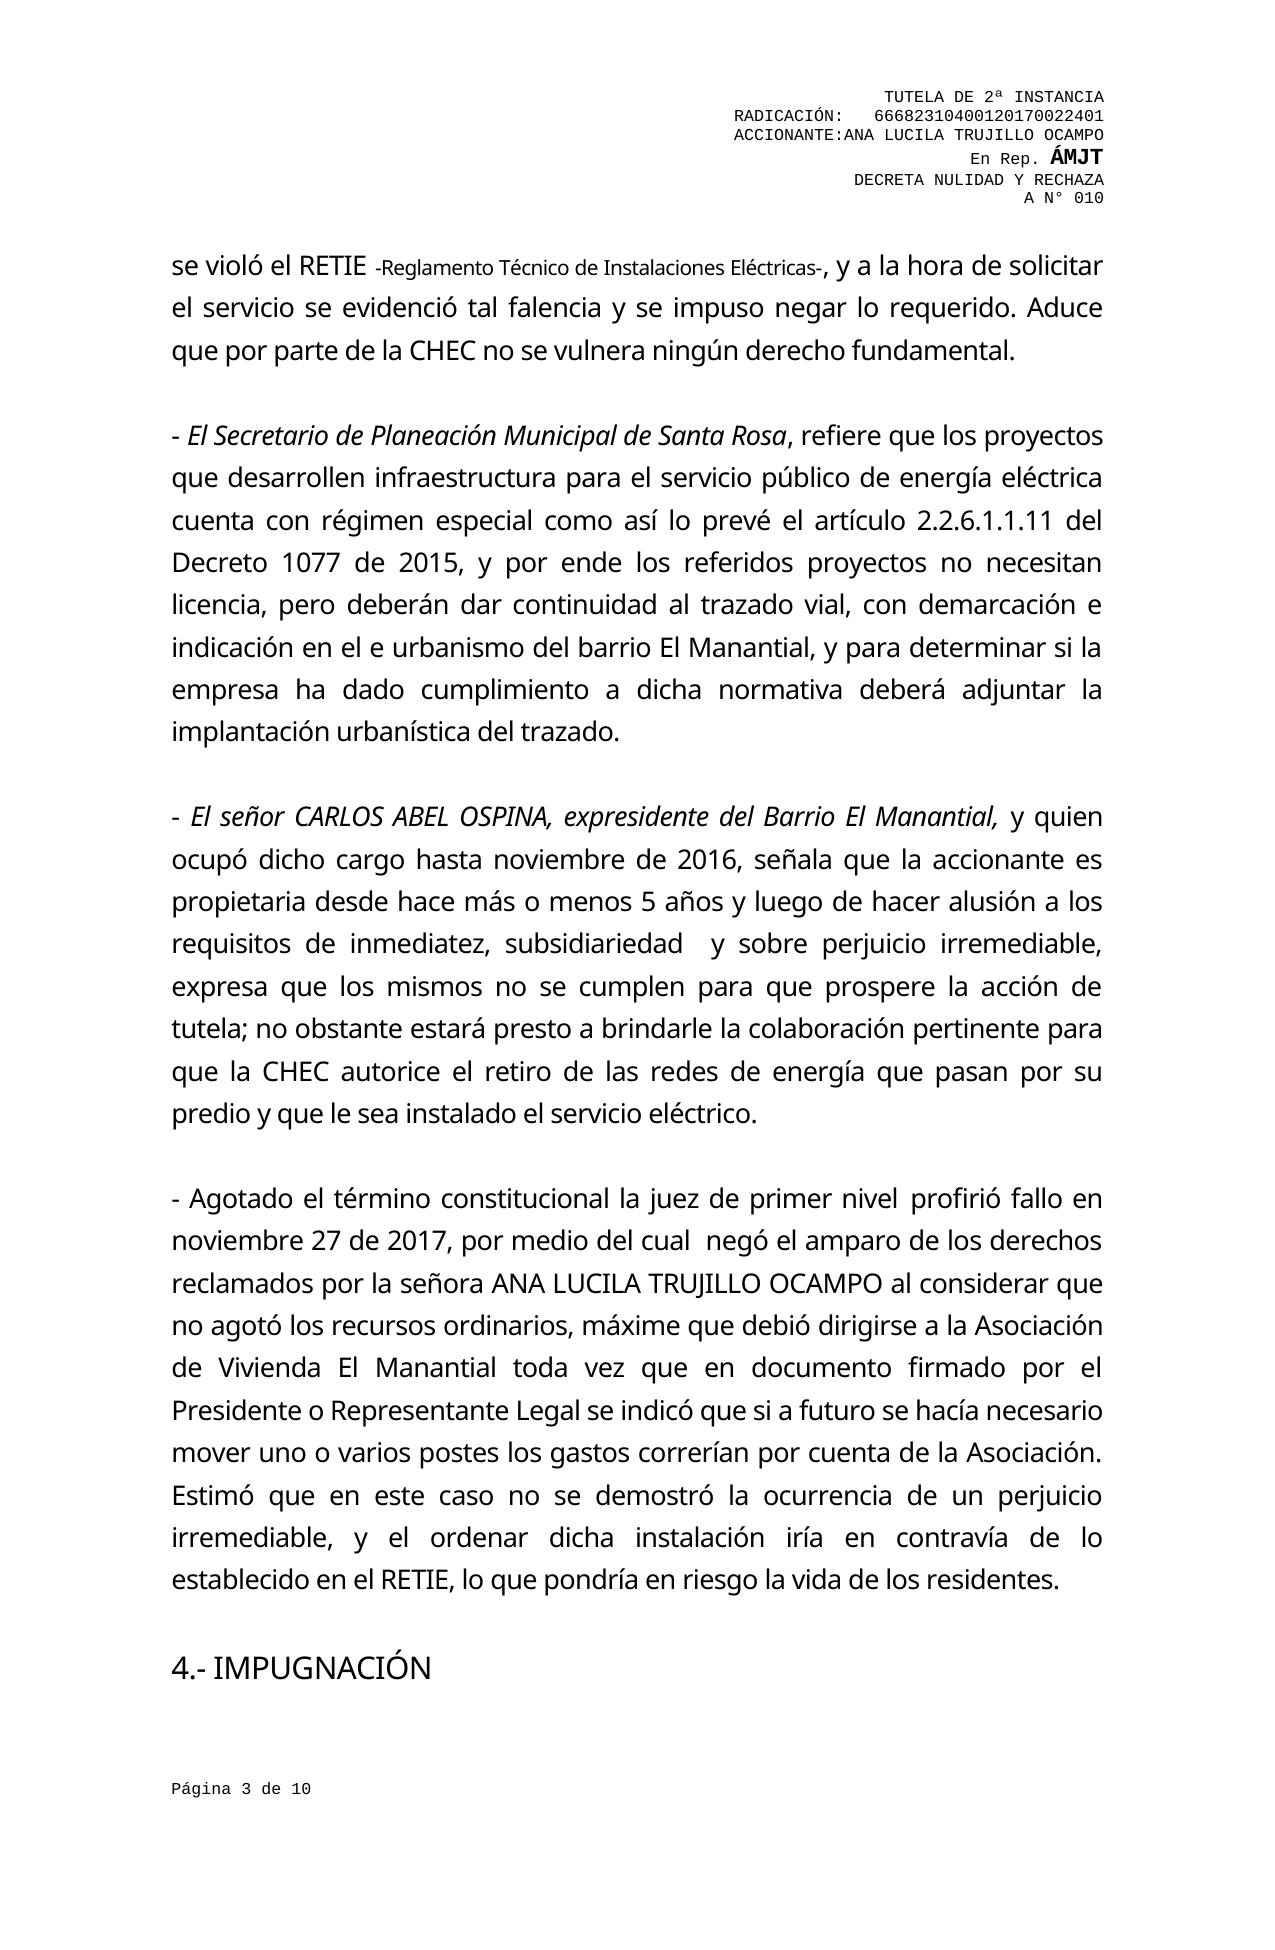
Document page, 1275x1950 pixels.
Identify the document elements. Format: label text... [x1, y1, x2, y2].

text - El señor CARLOS ABEL OSPINA, expresidente del Barrio El Manantial, y quien ocupó dicho cargo hasta noviembre de 2016, señala que la accionante es propietaria desde hace más o menos 5 años y luego de hacer alusión a los requisitos de inmediatez, subsidiariedad y sobre perjuicio irremediable, expresa que los mismos no se cumplen para que prospere la acción de tutela; no obstante estará presto a brindarle la colaboración pertinente para que la CHEC autorice el retiro de las redes de energía que pasan por su predio y que le sea instalado el servicio eléctrico. [171, 798, 1104, 1131]
text - Agotado el término constitucional la juez de primer nivel profirió fallo en noviembre 27 de 2017, por medio del cual negó el amparo de los derechos reclamados por la señora ANA LUCILA TRUJILLO OCAMPO al considerar que no agotó los recursos ordinarios, máxime que debió dirigirse a la Asociación de Vivienda El Manantial toda vez que en documento firmado por el Presidente o Representante Legal se indicó que si a futuro se hacía necesario mover uno o varios postes los gastos correrían por cuenta de la Asociación. Estimó que en este caso no se demostró la ocurrencia de un perjuicio irremediable, y el ordenar dicha instalación iría en contravía de lo establecido en el RETIE, lo que pondría en riesgo la vida de los residentes. [171, 1179, 1104, 1598]
text 4.- IMPUGNACIÓN [171, 1646, 1104, 1688]
text - El Secretario de Planeación Municipal de Santa Rosa, refiere que los proyectos que desarrollen infraestructura para el servicio público de energía eléctrica cuenta con régimen especial como así lo prevé el artículo 2.2.6.1.1.11 del Decreto 1077 de 2015, y por ende los referidos proyectos no necesitan licencia, pero deberán dar continuidad al trazado vial, con demarcación e indicación en el e urbanismo del barrio El Manantial, y para determinar si la empresa ha dado cumplimiento a dicha normativa deberá adjuntar la implantación urbanística del trazado. [171, 416, 1104, 750]
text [171, 247, 1104, 368]
